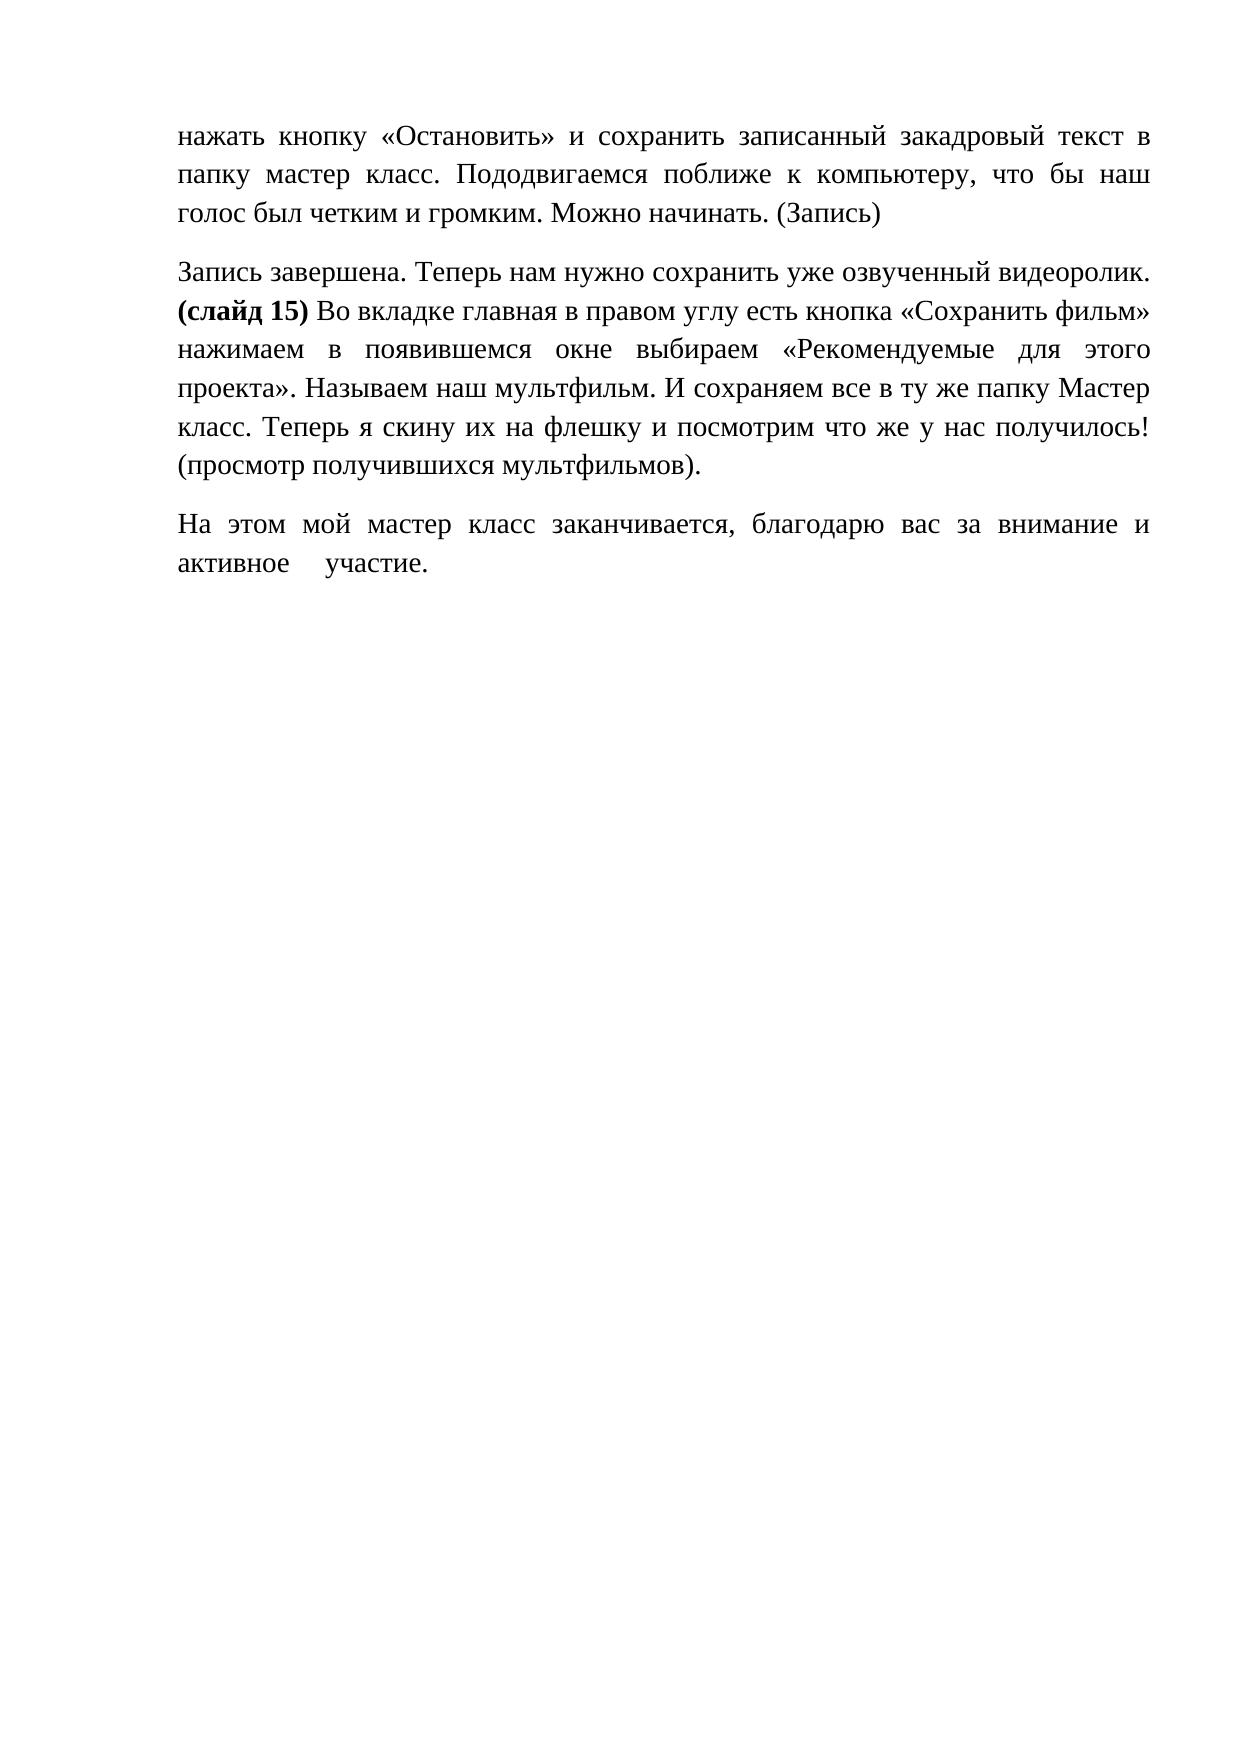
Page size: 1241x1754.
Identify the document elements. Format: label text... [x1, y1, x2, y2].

text Запись завершена. Теперь нам нужно сохранить уже озвученный видеоролик. (слайд 15) Во вкладке главная в правом углу есть кнопка «Сохранить фильм» нажимаем в появившемся окне выбираем «Рекомендуемые для этого проекта». Называем наш мультфильм. И сохраняем все в ту же папку Мастер класс. Теперь я скину их на флешку и посмотрим что же у нас получилось! (просмотр получившихся мультфильмов). [177, 254, 1152, 481]
text На этом мой мастер класс заканчивается, благодарю вас за внимание и активное участие. [177, 507, 1152, 579]
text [177, 118, 1152, 229]
